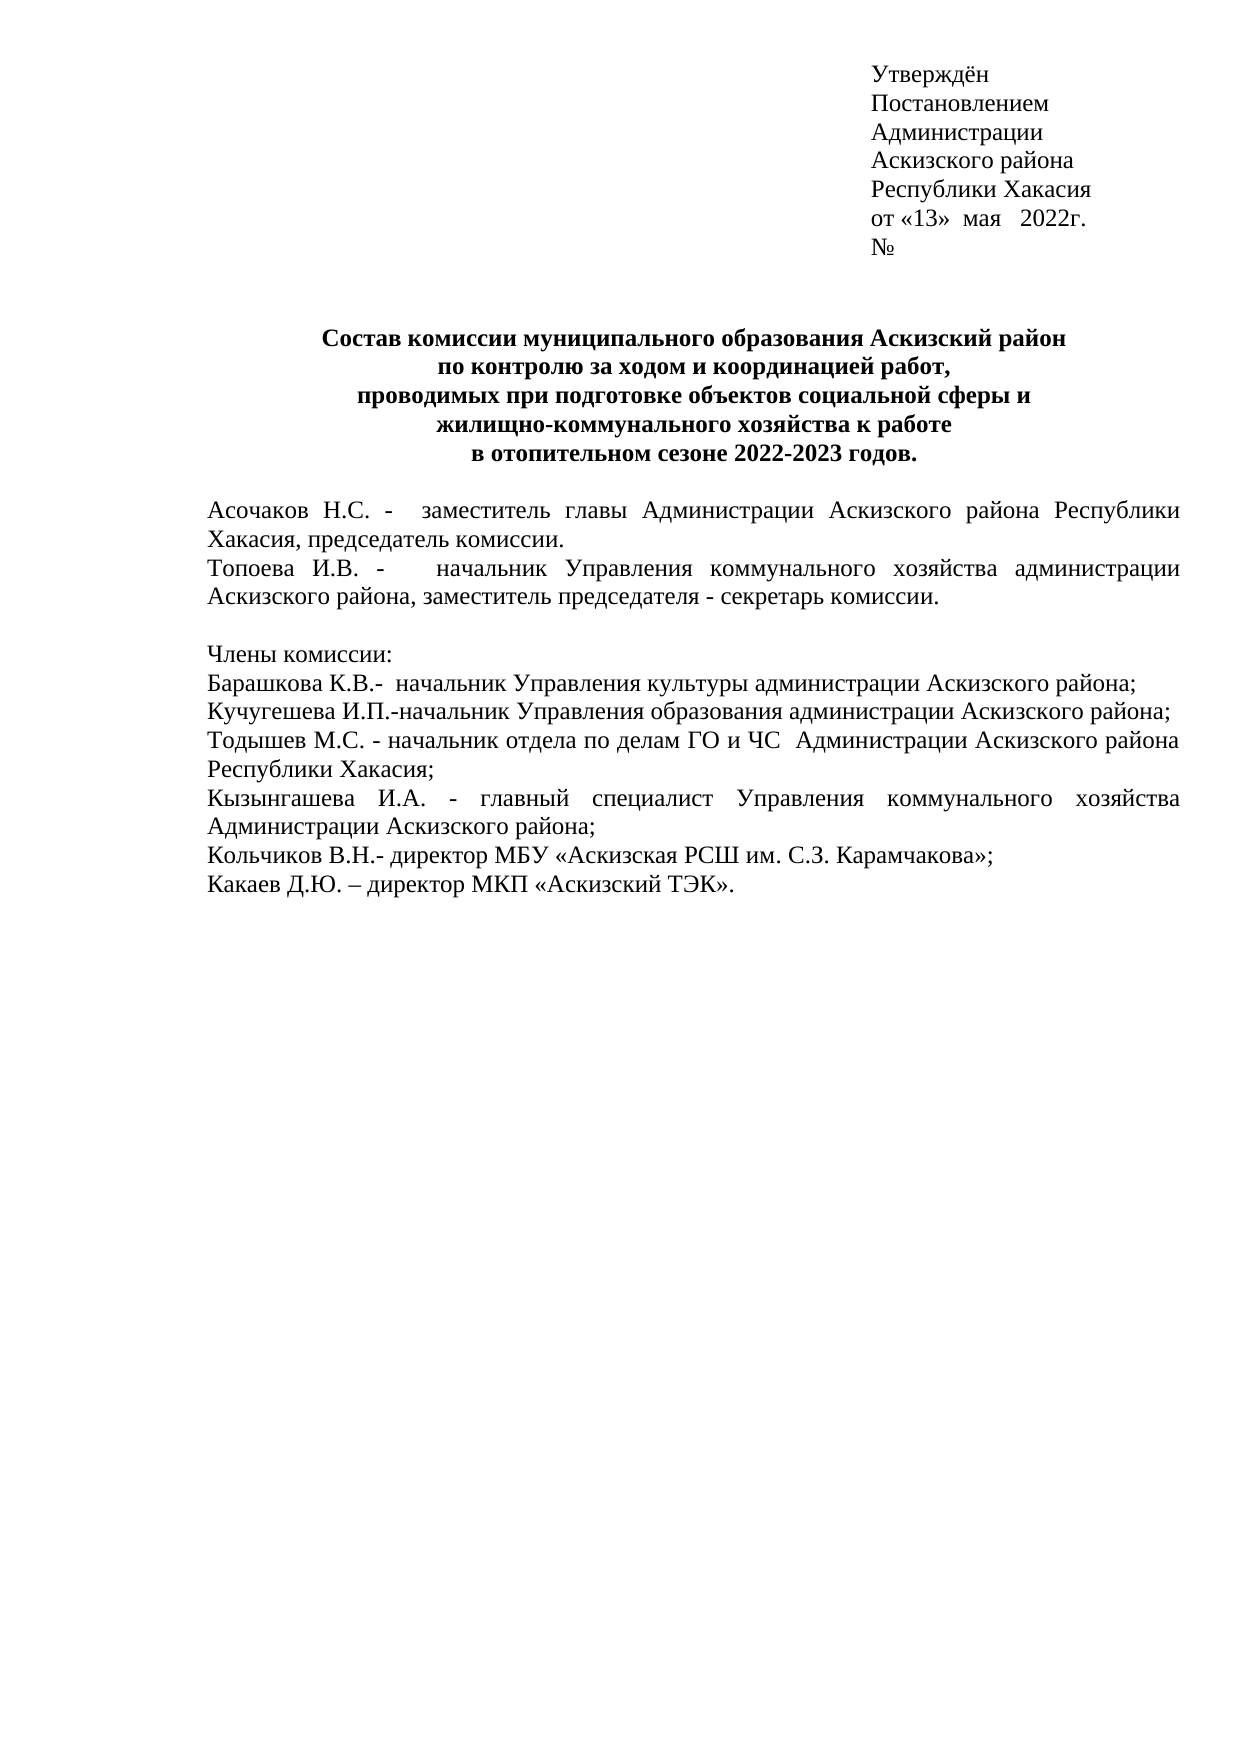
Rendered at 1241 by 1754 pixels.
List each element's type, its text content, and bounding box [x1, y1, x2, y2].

text Состав комиссии муниципального образования Аскизский район [207, 323, 1181, 351]
text Кучугешева И.П.-начальник Управления образования администрации Аскизского района; [207, 696, 1181, 725]
text № [871, 232, 1181, 260]
text Кольчиков В.Н.- директор МБУ «Аскизская РСШ им. С.З. Карамчакова»; [207, 840, 1181, 869]
text Кызынгашева И.А. - главный специалист Управления коммунального хозяйства Администрации Аскизского района; [207, 783, 1181, 840]
text Утверждён [207, 59, 1181, 88]
text по контролю за ходом и координацией работ, [207, 351, 1181, 380]
text от «13» мая 2022г. [871, 203, 1181, 232]
text Топоева И.В. - начальник Управления коммунального хозяйства администрации Аскизского района, заместитель председателя - секретарь комиссии. [207, 553, 1181, 610]
text Какаев Д.Ю. – директор МКП «Аскизский ТЭК». [207, 869, 1181, 898]
text жилищно-коммунального хозяйства к работе [207, 409, 1181, 438]
text Барашкова К.В.- начальник Управления культуры администрации Аскизского района; [207, 668, 1181, 696]
text Администрации [871, 117, 1211, 145]
text Члены комиссии: [207, 639, 1181, 668]
text Аскизского района Республики Хакасия [871, 145, 1181, 203]
text Тодышев М.С. - начальник отдела по делам ГО и ЧС Администрации Аскизского района Республики Хакасия; [207, 725, 1181, 783]
text в отопительном сезоне 2022-2023 годов. [207, 438, 1181, 466]
text Асочаков Н.С. - заместитель главы Администрации Аскизского района Республики Хакасия, председатель комиссии. [207, 495, 1181, 553]
text Постановлением [871, 88, 1211, 117]
text проводимых при подготовке объектов социальной сферы и [207, 380, 1181, 409]
